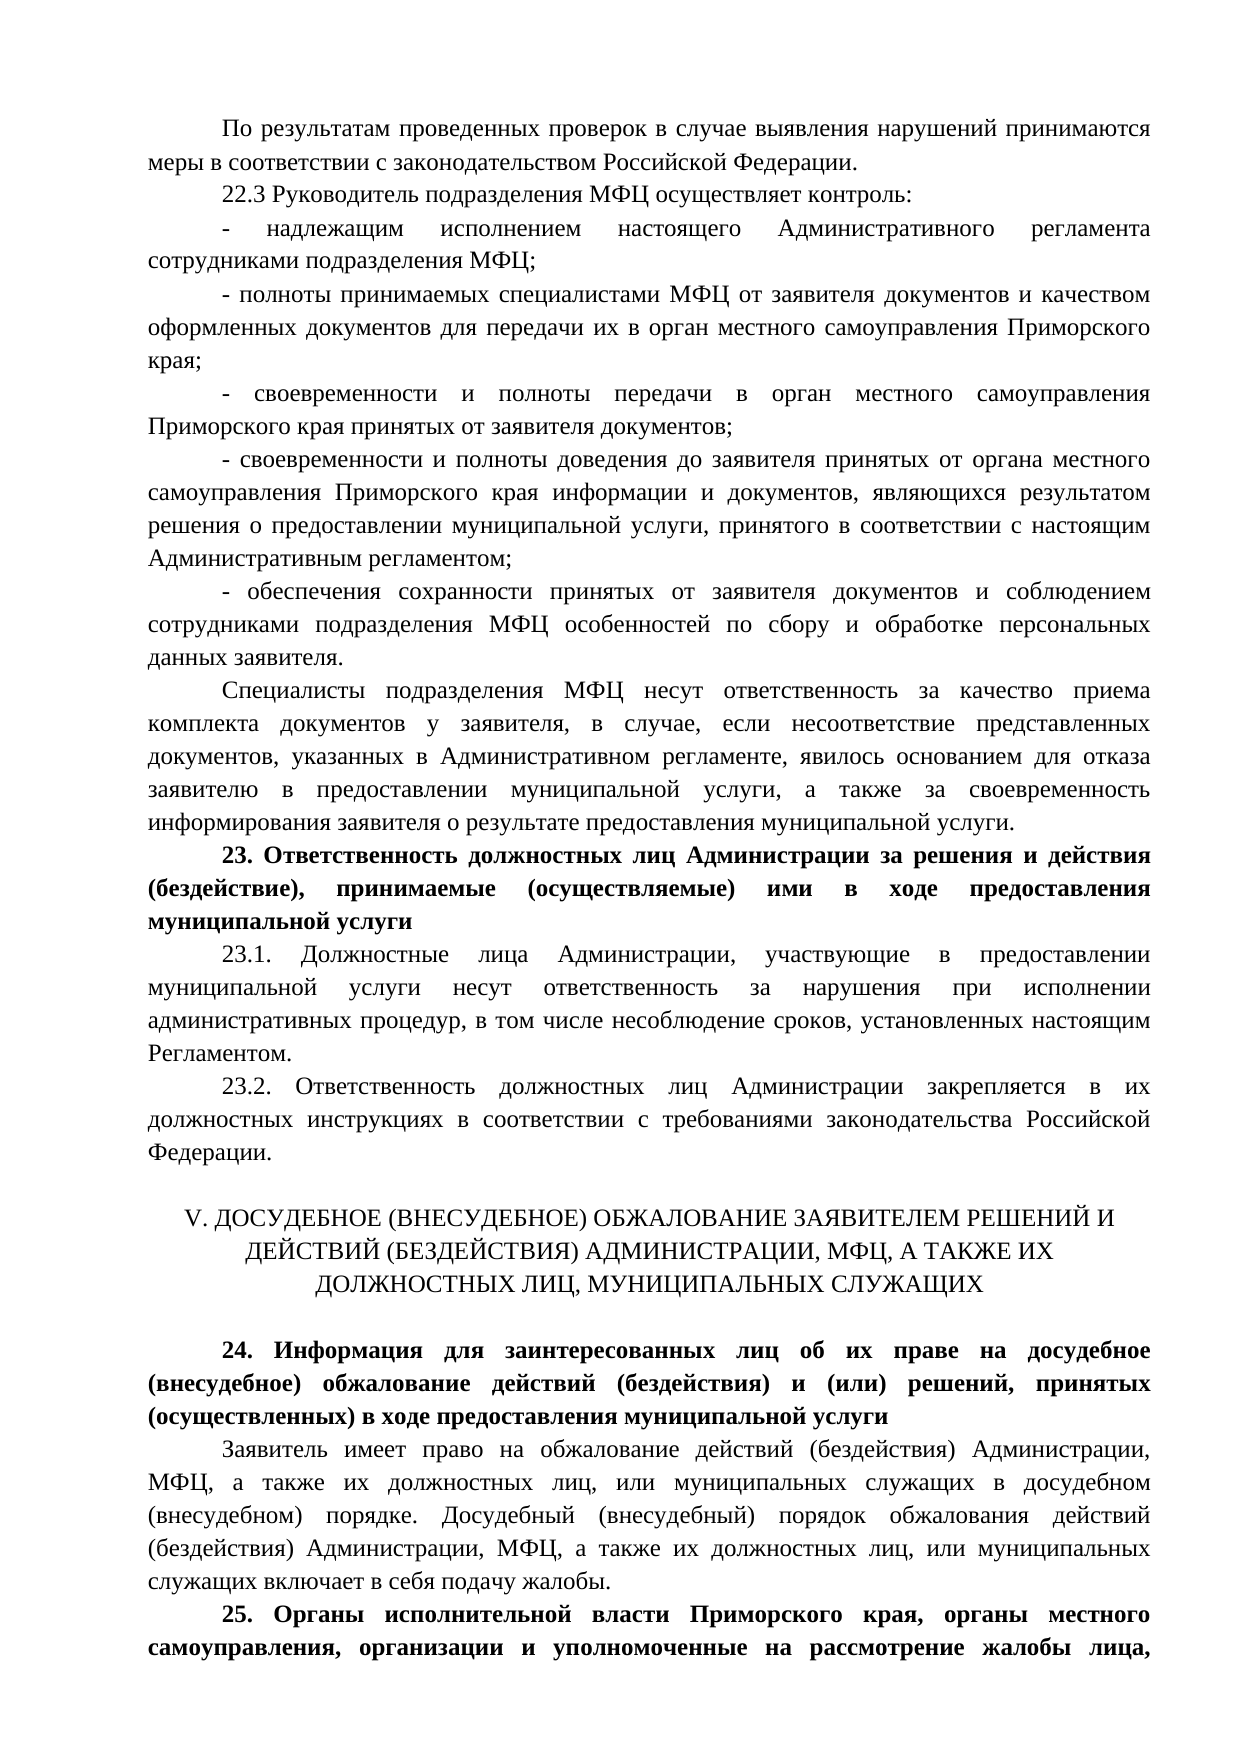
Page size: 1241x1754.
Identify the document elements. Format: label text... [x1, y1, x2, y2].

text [148, 1599, 1152, 1661]
text - своевременности и полноты передачи в орган местного самоуправления Приморского края принятых от заявителя документов; [148, 378, 1152, 439]
text Специалисты подразделения МФЦ несут ответственность за качество приема комплекта документов у заявителя, в случае, если несоответствие представленных документов, указанных в Административном регламенте, явилось основанием для отказа заявителю в предоставлении муниципальной услуги, а также за своевременность информирования заявителя о результате предоставления муниципальной услуги. [148, 675, 1152, 836]
text 22.3 Руководитель подразделения МФЦ осуществляет контроль: [148, 179, 1152, 208]
text - своевременности и полноты доведения до заявителя принятых от органа местного самоуправления Приморского края информации и документов, являющихся результатом решения о предоставлении муниципальной услуги, принятого в соответствии с настоящим Административным регламентом; [148, 444, 1152, 572]
text 24. Информация для заинтересованных лиц об их праве на досудебное (внесудебное) обжалование действий (бездействия) и (или) решений, принятых (осуществленных) в ходе предоставления муниципальной услуги [148, 1335, 1152, 1430]
text По результатам проведенных проверок в случае выявления нарушений принимаются меры в соответствии с законодательством Российской Федерации. [148, 113, 1152, 175]
text - обеспечения сохранности принятых от заявителя документов и соблюдением сотрудниками подразделения МФЦ особенностей по сбору и обработке персональных данных заявителя. [148, 576, 1152, 671]
text 23.1. Должностные лица Администрации, участвующие в предоставлении муниципальной услуги несут ответственность за нарушения при исполнении административных процедур, в том числе несоблюдение сроков, установленных настоящим Регламентом. [148, 939, 1152, 1067]
text 23.2. Ответственность должностных лиц Администрации закрепляется в их должностных инструкциях в соответствии с требованиями законодательства Российской Федерации. [148, 1071, 1152, 1166]
text - надлежащим исполнением настоящего Административного регламента сотрудниками подразделения МФЦ; [148, 213, 1152, 274]
text 23. Ответственность должностных лиц Администрации за решения и действия (бездействие), принимаемые (осуществляемые) ими в ходе предоставления муниципальной услуги [148, 840, 1152, 935]
text - полноты принимаемых специалистами МФЦ от заявителя документов и качеством оформленных документов для передачи их в орган местного самоуправления Приморского края; [148, 279, 1152, 373]
text V. ДОСУДЕБНОЕ (ВНЕСУДЕБНОЕ) ОБЖАЛОВАНИЕ ЗАЯВИТЕЛЕМ РЕШЕНИЙ И ДЕЙСТВИЙ (БЕЗДЕЙСТВИЯ) АДМИНИСТРАЦИИ, МФЦ, А ТАКЖЕ ИХ ДОЛЖНОСТНЫХ ЛИЦ, МУНИЦИПАЛЬНЫХ СЛУЖАЩИХ [148, 1203, 1152, 1298]
text Заявитель имеет право на обжалование действий (бездействия) Администрации, МФЦ, а также их должностных лиц, или муниципальных служащих в досудебном (внесудебном) порядке. Досудебный (внесудебный) порядок обжалования действий (бездействия) Администрации, МФЦ, а также их должностных лиц, или муниципальных служащих включает в себя подачу жалобы. [148, 1434, 1152, 1595]
